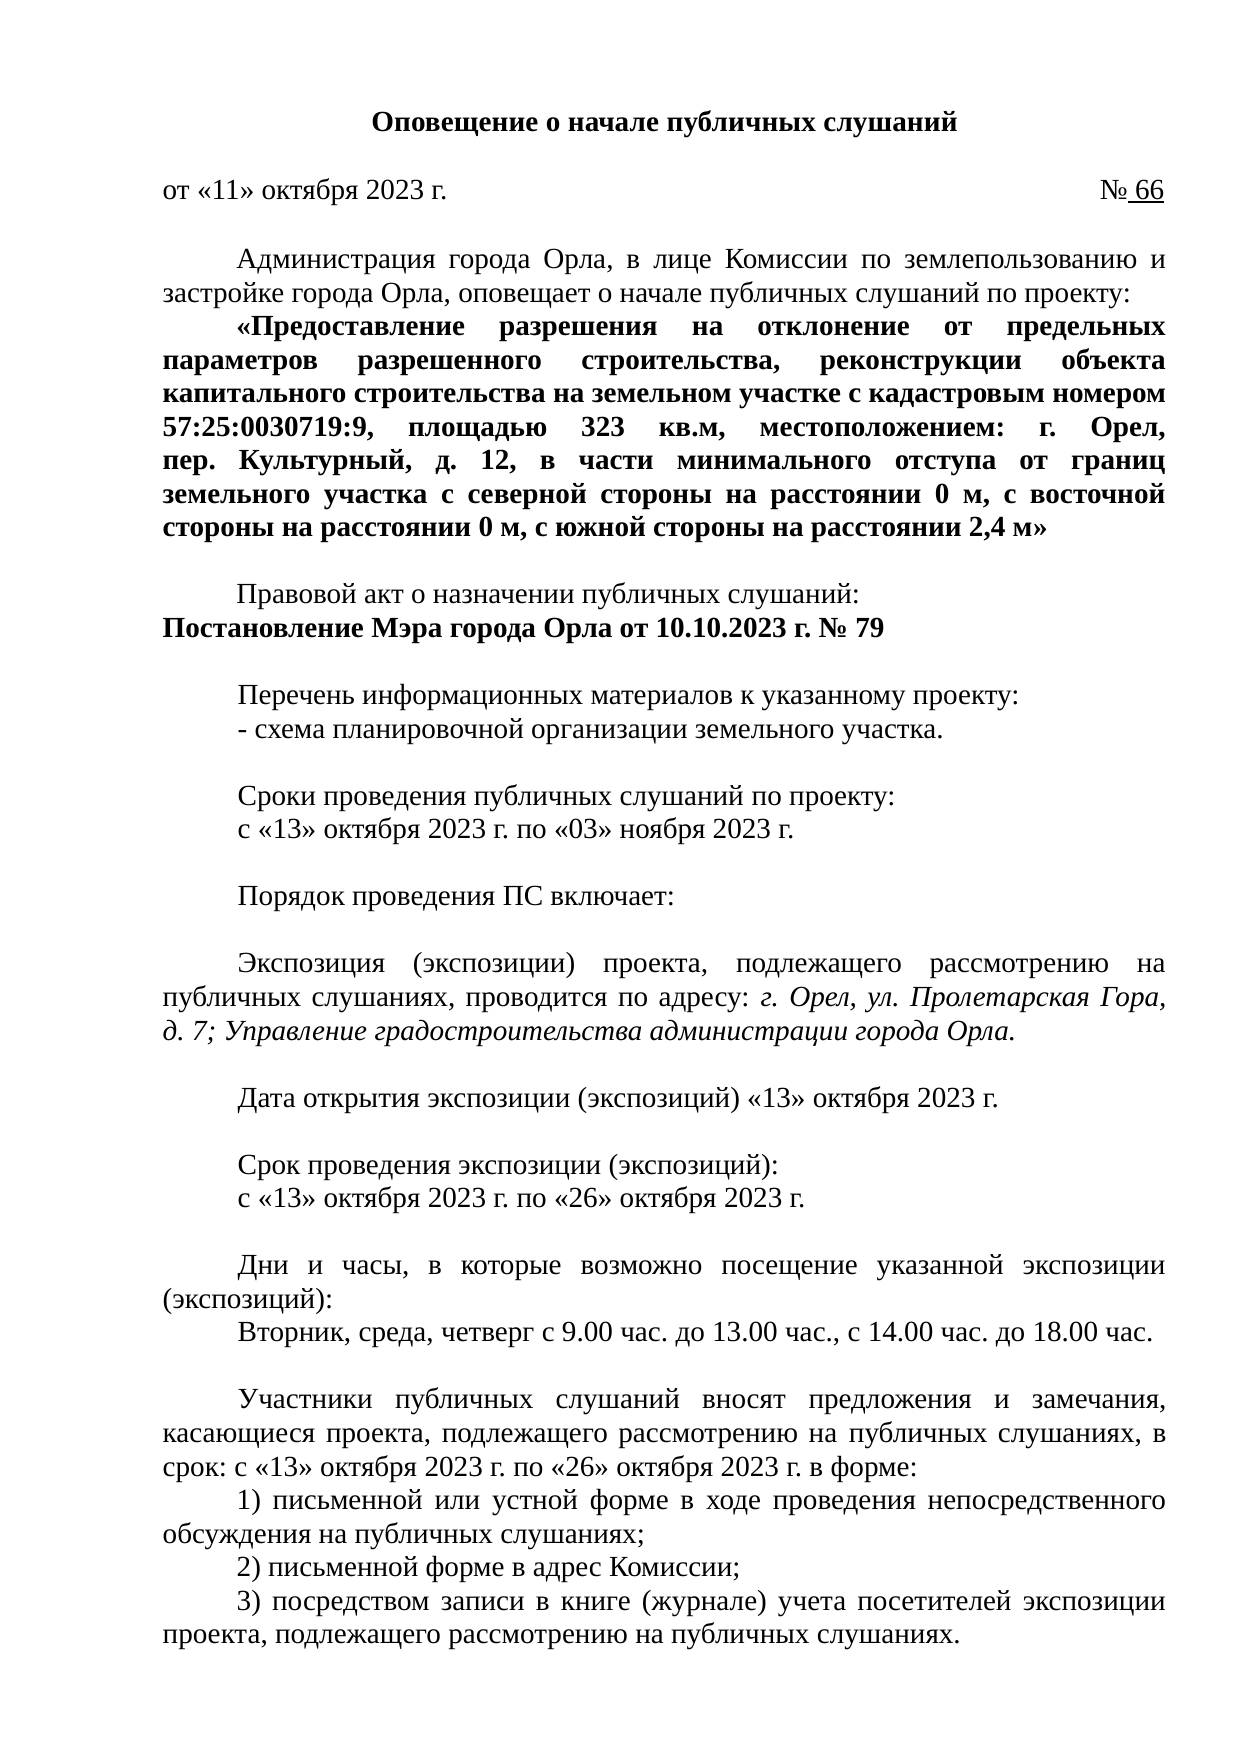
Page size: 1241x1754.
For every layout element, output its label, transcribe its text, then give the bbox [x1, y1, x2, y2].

text Срок проведения экспозиции (экспозиций): [162, 1147, 1167, 1180]
text с «13» октября 2023 г. по «26» октября 2023 г. [162, 1180, 1167, 1214]
text Участники публичных слушаний вносят предложения и замечания, касающиеся проекта, подлежащего рассмотрению на публичных слушаниях, в срок: с «13» октября 2023 г. по «26» октября 2023 г. в форме: [162, 1382, 1167, 1482]
text Оповещение о начале публичных слушаний [162, 104, 1167, 137]
text - схема планировочной организации земельного участка. [162, 711, 1167, 744]
text Порядок проведения ПС включает: [162, 878, 1167, 912]
text Сроки проведения публичных слушаний по проекту: [162, 778, 1167, 811]
text 2) письменной форме в адрес Комиссии; [162, 1549, 1167, 1583]
text Перечень информационных материалов к указанному проекту: [162, 677, 1167, 711]
text Правовой акт о назначении публичных слушаний: [162, 577, 1167, 610]
text Экспозиция (экспозиции) проекта, подлежащего рассмотрению на публичных слушаниях, проводится по адресу: г. Орел, ул. Пролетарская Гора, д. 7; Управление градостроительства администрации города Орла. [162, 946, 1167, 1046]
text от «11» октября 2023 г. № 66 [162, 172, 1167, 206]
text Постановление Мэра города Орла от 10.10.2023 г. № 79 [162, 610, 1167, 644]
text Вторник, среда, четверг с 9.00 час. до 13.00 час., с 14.00 час. до 18.00 час. [162, 1314, 1167, 1348]
list «Предоставление разрешения на отклонение от предельных параметров разрешенного строительства, реконструкции объекта капитального строительства на земельном участке с кадастровым номером 57:25:0030719:9, площадью 323 кв.м, местоположением: г. Орел, пер. Культурный, д. 12, в части минимального отступа от границ земельного участка с северной стороны на расстоянии 0 м, с восточной стороны на расстоянии 0 м, с южной стороны на расстоянии 2,4 м» [162, 308, 1167, 543]
text Дни и часы, в которые возможно посещение указанной экспозиции (экспозиций): [162, 1247, 1167, 1314]
text с «13» октября 2023 г. по «03» ноября 2023 г. [162, 811, 1167, 845]
text 1) письменной или устной форме в ходе проведения непосредственного обсуждения на публичных слушаниях; [162, 1482, 1167, 1549]
text Администрация города Орла, в лице Комиссии по землепользованию и застройке города Орла, оповещает о начале публичных слушаний по проекту: [162, 241, 1167, 308]
text Дата открытия экспозиции (экспозиций) «13» октября 2023 г. [162, 1080, 1167, 1113]
text 3) посредством записи в книге (журнале) учета посетителей экспозиции проекта, подлежащего рассмотрению на публичных слушаниях. [162, 1583, 1167, 1650]
